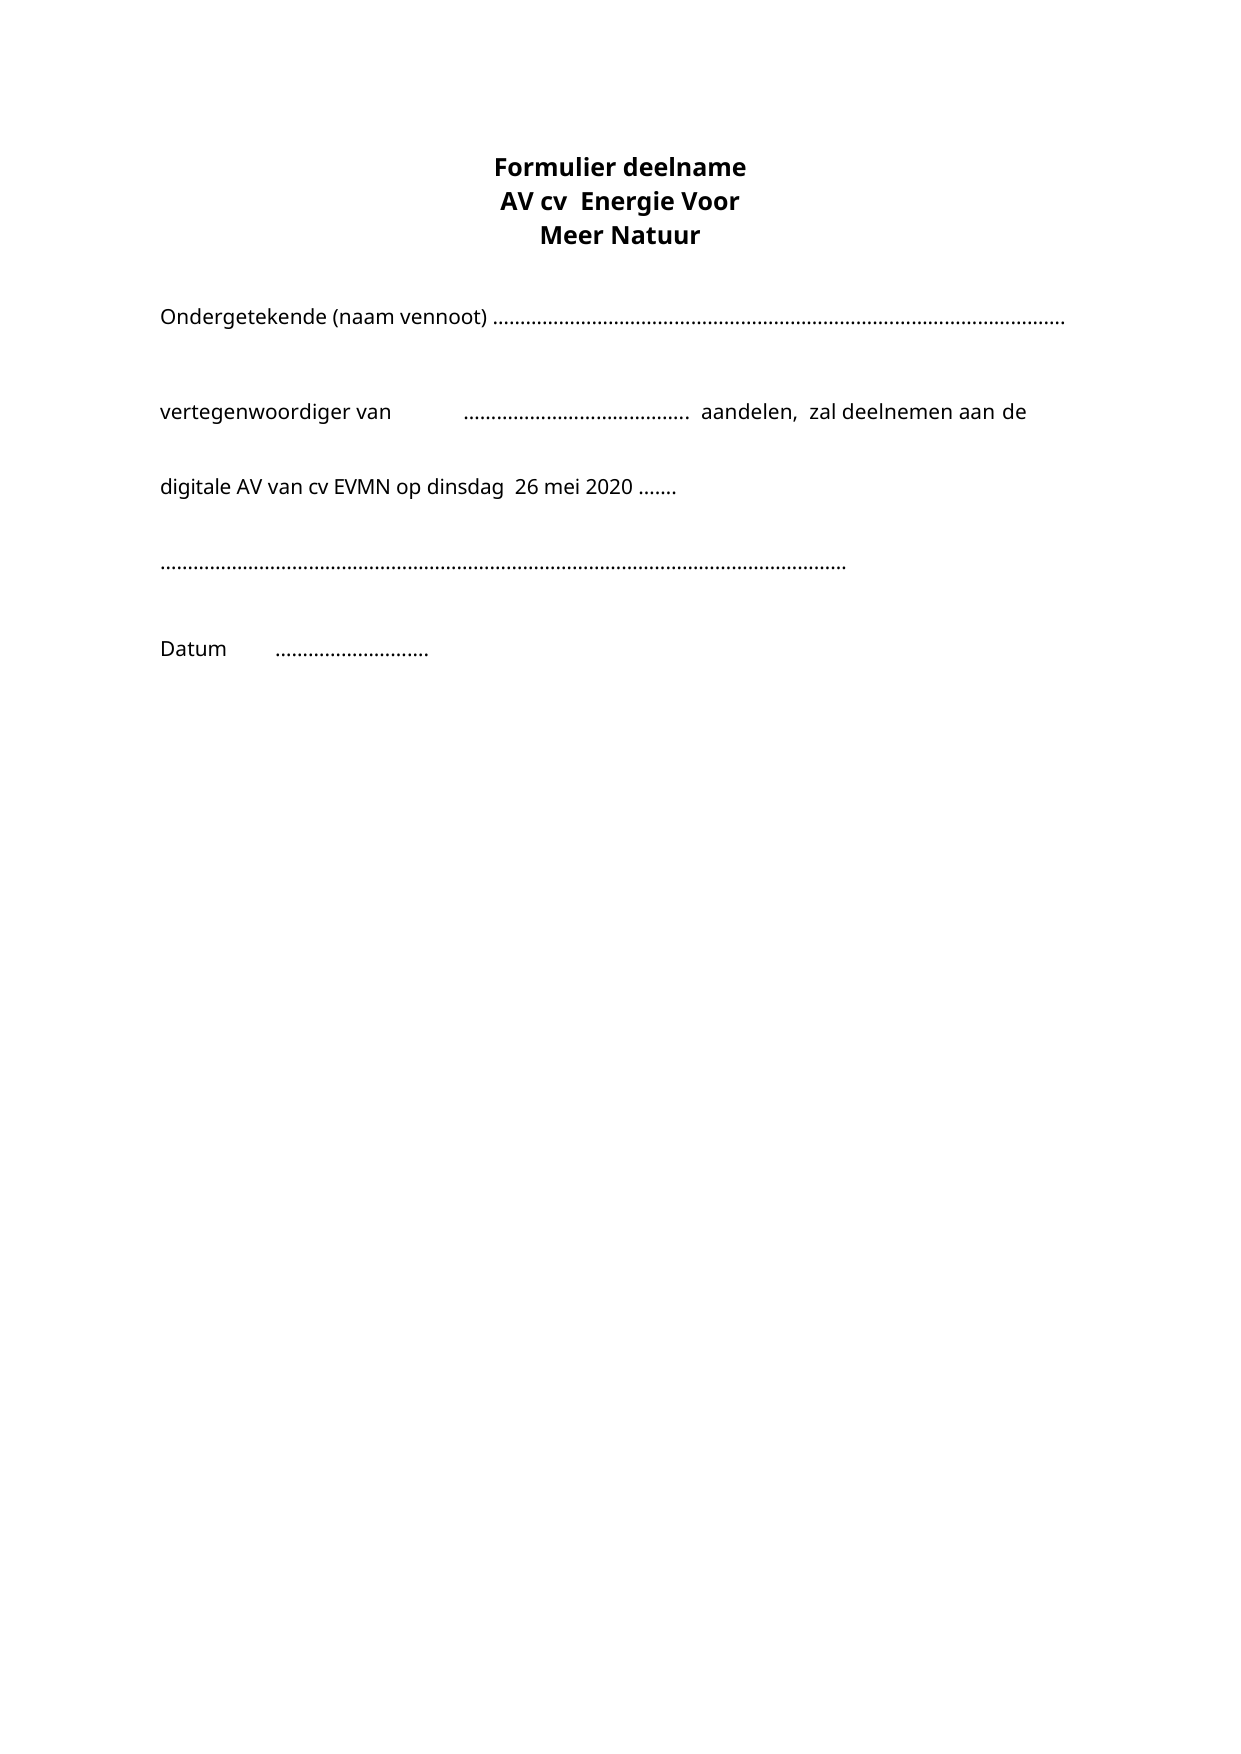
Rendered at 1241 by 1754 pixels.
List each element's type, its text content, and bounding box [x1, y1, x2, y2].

text vertegenwoordiger van ………………………………….. aandelen, zal deelnemen aan de digitale AV van cv EVMN op dinsdag 26 mei 2020 …….………………………………………………………………………………..…………………………… [160, 359, 1046, 584]
text Ondergetekende (naam vennoot) ……………………………………………………………….…………………………. [160, 302, 1093, 331]
text Formulier deelname AV cv Energie Voor Meer Natuur [482, 149, 759, 252]
text Datum ………………………. [160, 634, 1093, 663]
